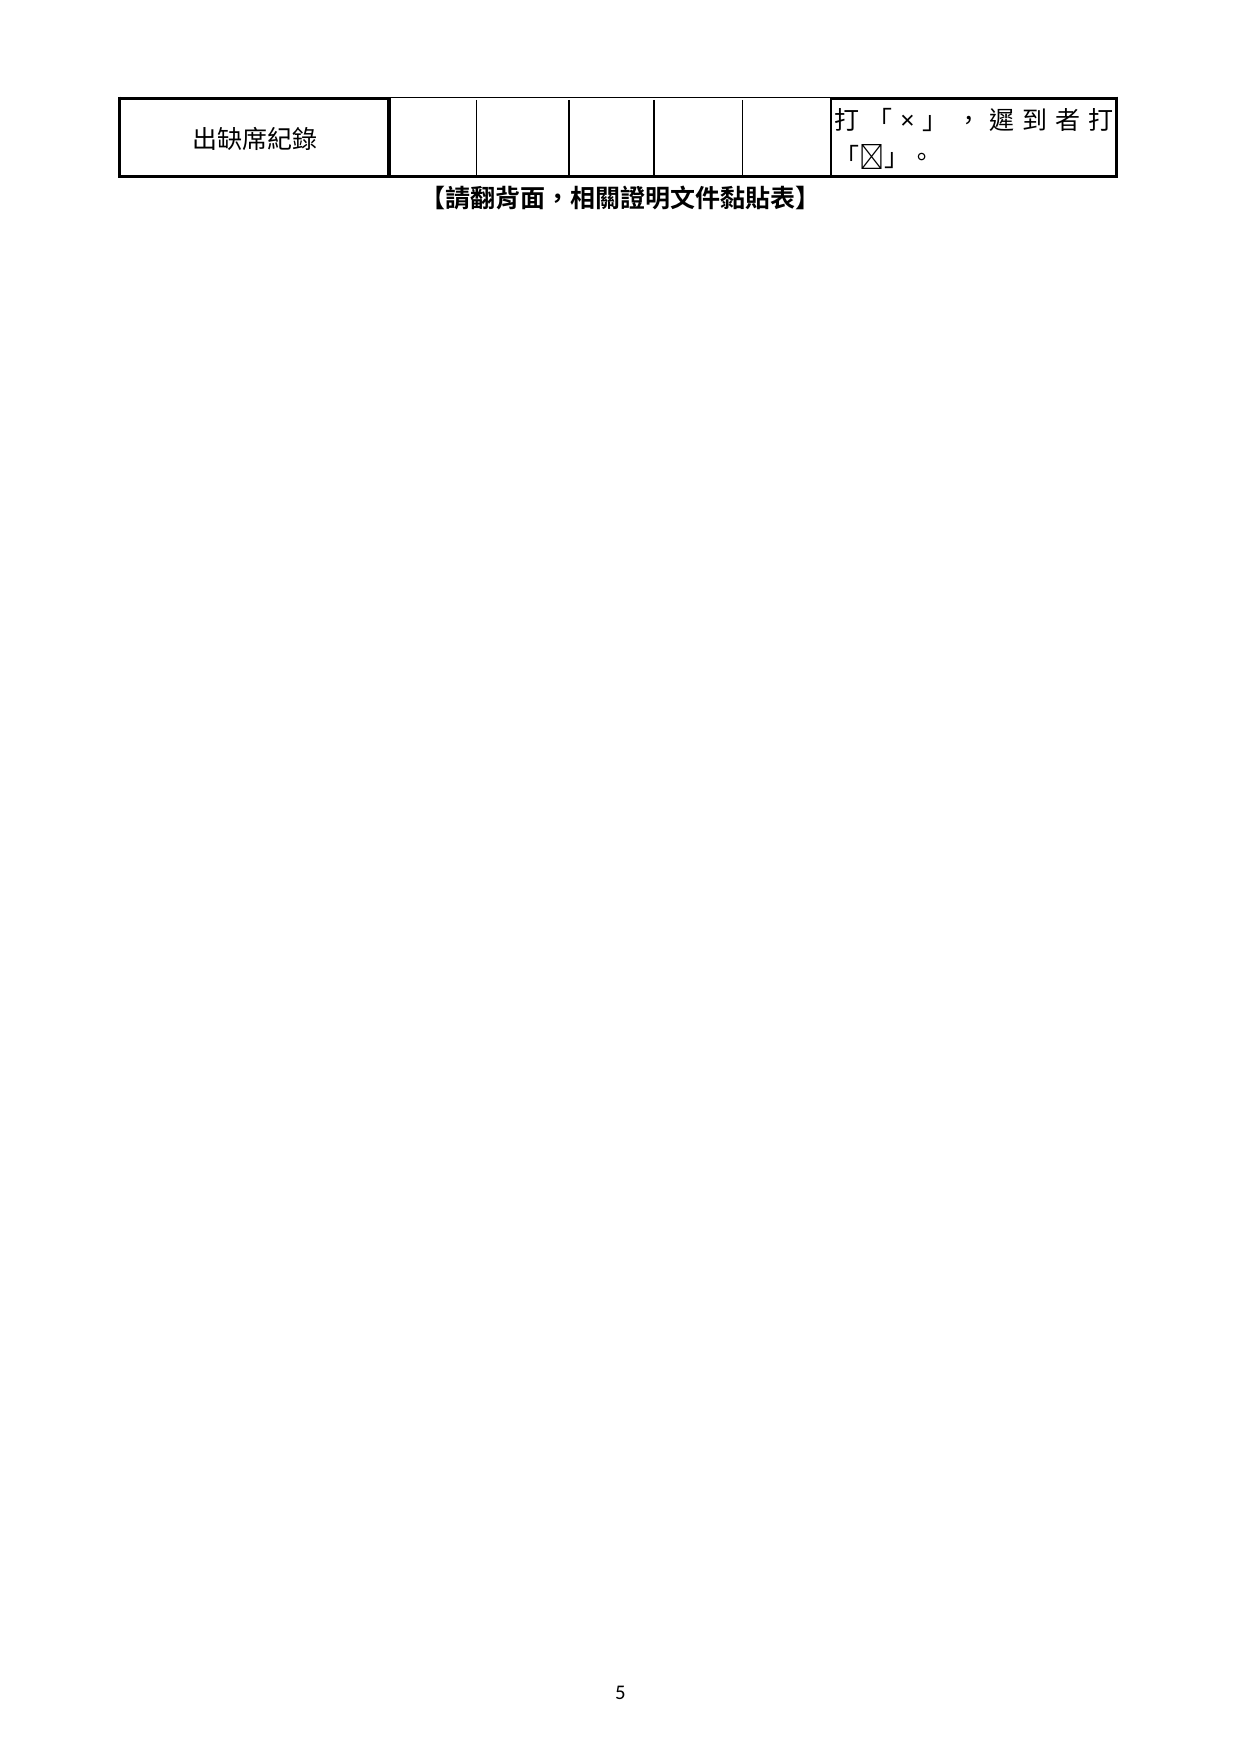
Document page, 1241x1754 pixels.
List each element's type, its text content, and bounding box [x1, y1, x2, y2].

table_cell [743, 98, 830, 175]
table_cell [391, 98, 476, 175]
table_cell [569, 98, 654, 175]
table_cell [476, 98, 569, 175]
text 【請翻背面，相關證明文件黏貼表】 [118, 178, 1122, 215]
table_cell 出缺席紀錄 [121, 100, 387, 175]
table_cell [832, 100, 1115, 175]
table_cell [654, 98, 743, 175]
